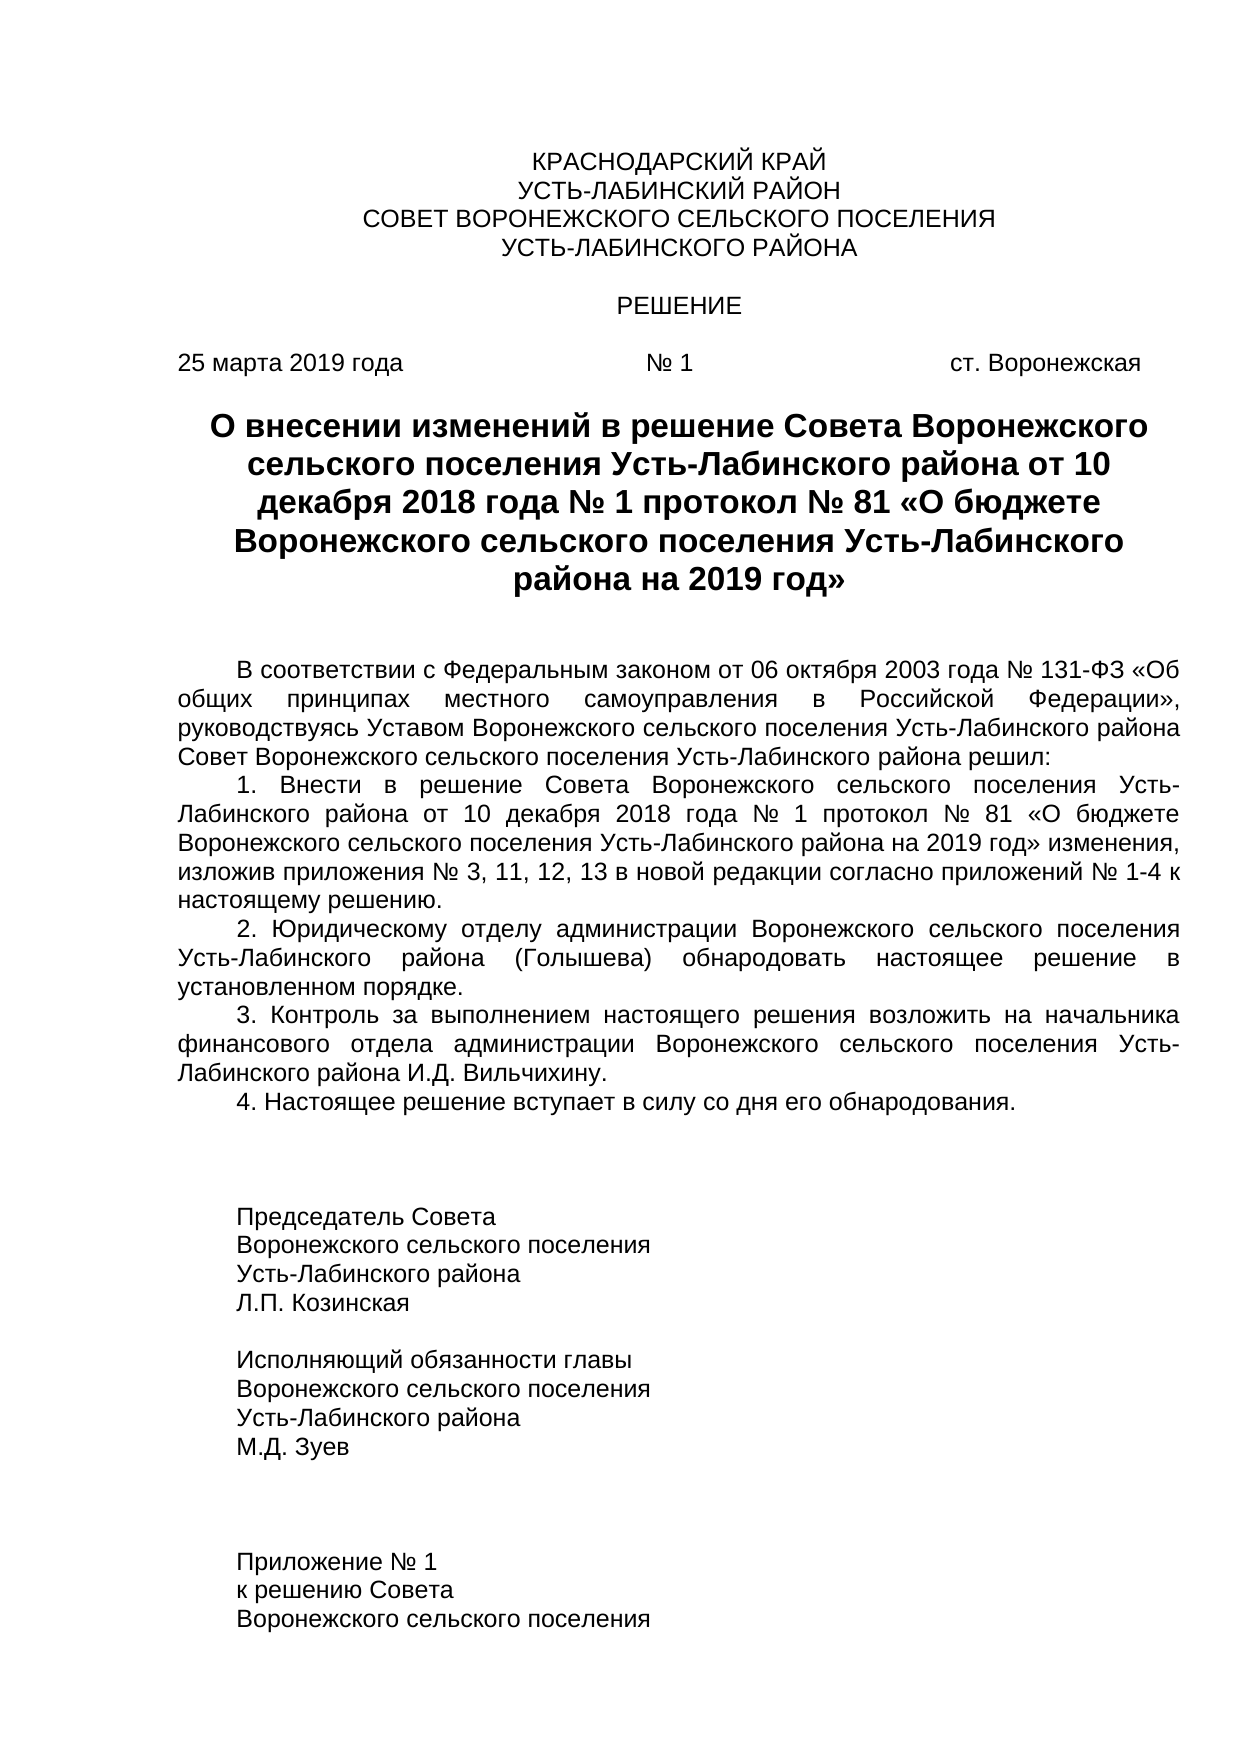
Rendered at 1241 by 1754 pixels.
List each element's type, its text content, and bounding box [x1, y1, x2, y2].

text Л.П. Козинская [177, 1288, 1181, 1317]
text Усть-Лабинского района [236, 1403, 1181, 1432]
text Воронежского сельского поселения [177, 1374, 1181, 1403]
text КРАСНОДАРСКИЙ КРАЙ [177, 147, 1181, 176]
text Воронежского сельского поселения [236, 1604, 1181, 1633]
text О внесении изменений в решение Совета Воронежского сельского поселения Усть-Лабинского района от 10 декабря 2018 года № 1 протокол № 81 «О бюджете Воронежского сельского поселения Усть-Лабинского района на 2019 год» [177, 406, 1181, 598]
text Усть-Лабинского района [177, 1259, 1181, 1288]
text М.Д. Зуев [236, 1432, 1181, 1460]
text 1. Внести в решение Совета Воронежского сельского поселения Усть-Лабинского района от 10 декабря 2018 года № 1 протокол № 81 «О бюджете Воронежского сельского поселения Усть-Лабинского района на 2019 год» изменения, изложив приложения № 3, 11, 12, 13 в новой редакции согласно приложений № 1-4 к настоящему решению. [177, 770, 1181, 914]
text 4. Настоящее решение вступает в силу со дня его обнародования. [177, 1087, 1181, 1115]
text Приложение № 1 [236, 1547, 1181, 1575]
text Исполняющий обязанности главы [177, 1345, 1181, 1374]
text 25 марта 2019 года № 1 ст. Воронежская [177, 348, 1181, 377]
text Воронежского сельского поселения [177, 1230, 1181, 1259]
text Председатель Совета [177, 1202, 1181, 1230]
text СОВЕТ ВОРОНЕЖСКОГО СЕЛЬСКОГО ПОСЕЛЕНИЯ [177, 204, 1181, 233]
text к решению Совета [236, 1575, 1181, 1604]
text УСТЬ-ЛАБИНСКИЙ РАЙОН [177, 176, 1181, 204]
text В соответствии с Федеральным законом от 06 октября 2003 года № 131-ФЗ «Об общих принципах местного самоуправления в Российской Федерации», руководствуясь Уставом Воронежского сельского поселения Усть-Лабинского района Совет Воронежского сельского поселения Усть-Лабинского района решил: [177, 655, 1181, 770]
text 2. Юридическому отделу администрации Воронежского сельского поселения Усть-Лабинского района (Голышева) обнародовать настоящее решение в установленном порядке. [177, 914, 1181, 1000]
text РЕШЕНИЕ [177, 291, 1181, 319]
text УСТЬ-ЛАБИНСКОГО РАЙОНА [177, 233, 1181, 262]
text 3. Контроль за выполнением настоящего решения возложить на начальника финансового отдела администрации Воронежского сельского поселения Усть-Лабинского района И.Д. Вильчихину. [177, 1000, 1181, 1087]
